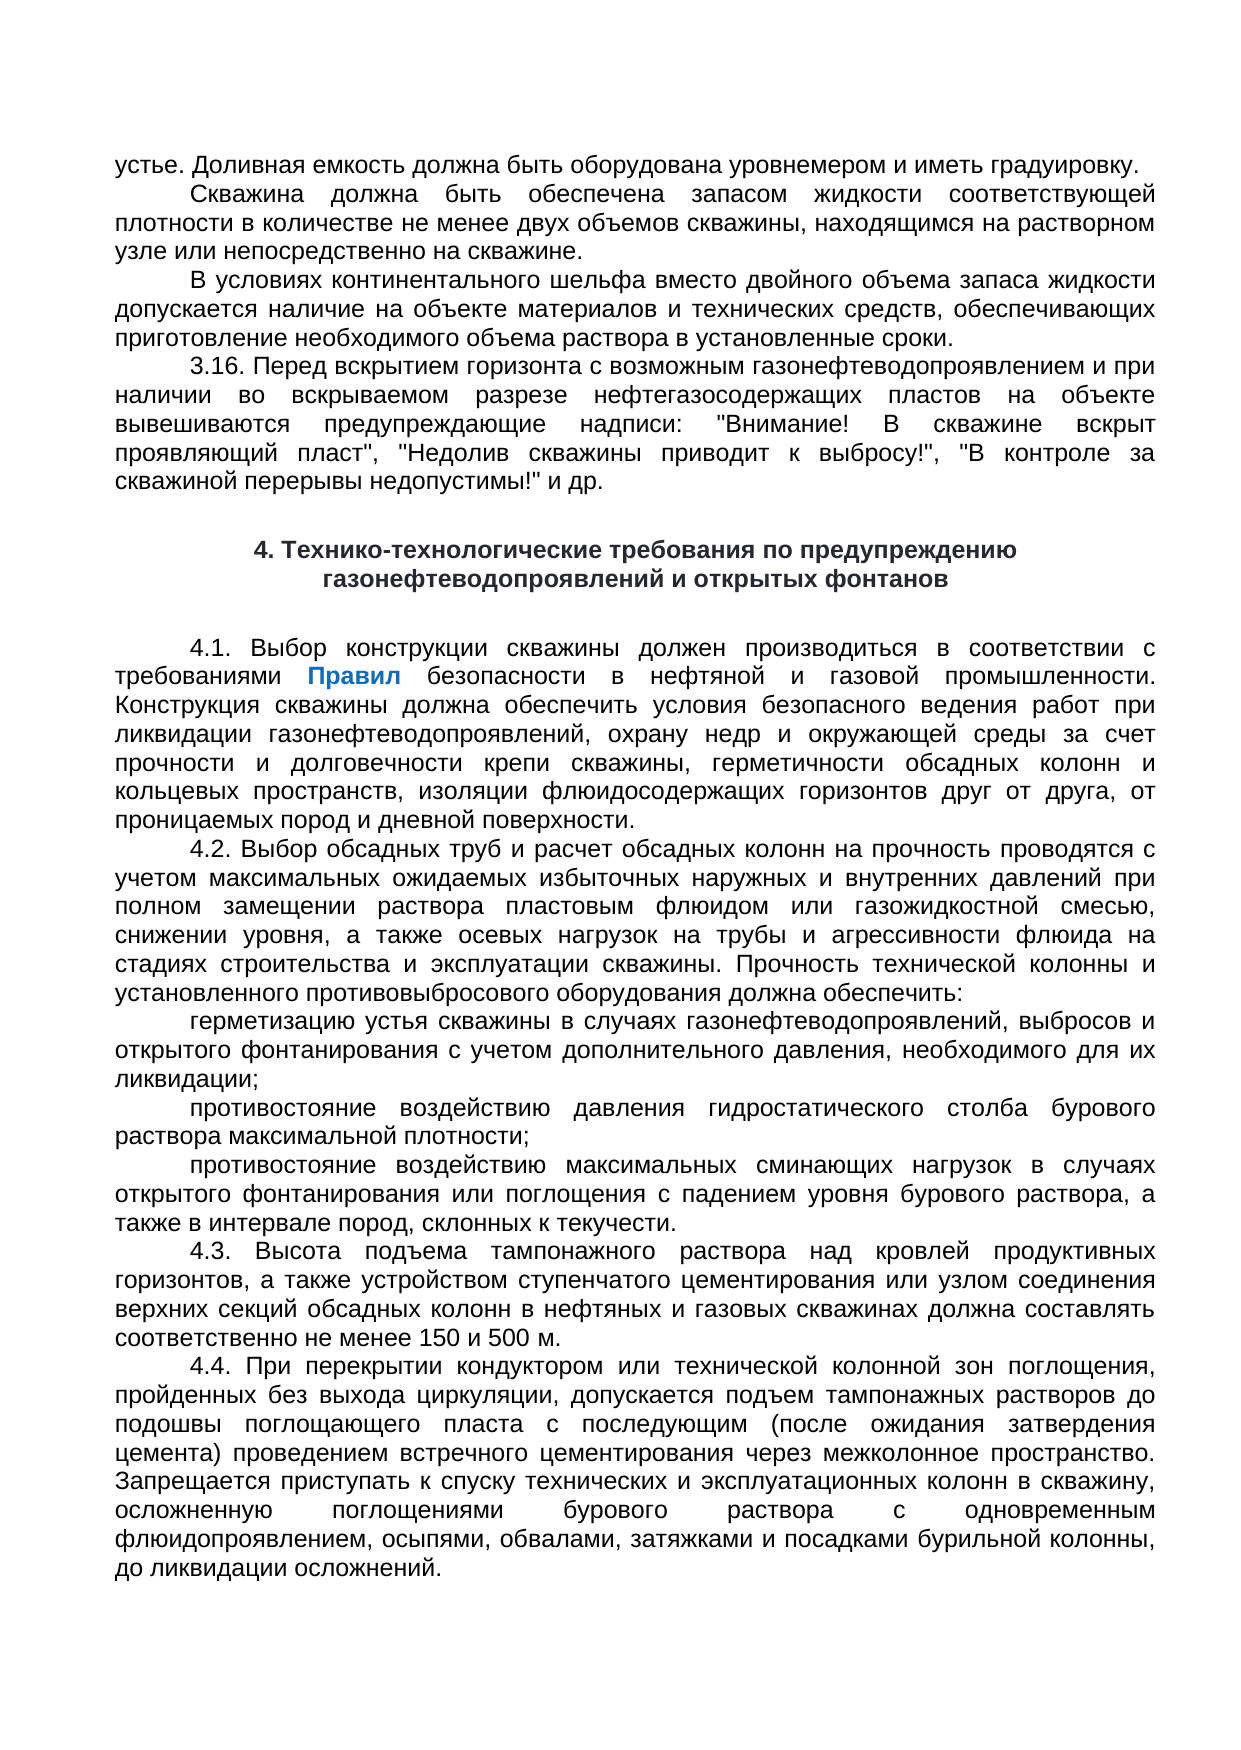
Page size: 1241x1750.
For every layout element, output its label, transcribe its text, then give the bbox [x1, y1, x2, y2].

text 4.4. При перекрытии кондуктором или технической колонной зон поглощения, пройденных без выхода циркуляции, допускается подъем тампонажных растворов до подошвы поглощающего пласта с последующим (после ожидания затвердения цемента) проведением встречного цементирования через межколонное пространство. Запрещается приступать к спуску технических и эксплуатационных колонн в скважину, осложненную поглощениями бурового раствора с одновременным флюидопроявлением, осыпями, обвалами, затяжками и посадками бурильной колонны, до ликвидации осложнений. [114, 1351, 1157, 1581]
text 4.3. Высота подъема тампонажного раствора над кровлей продуктивных горизонтов, а также устройством ступенчатого цементирования или узлом соединения верхних секций обсадных колонн в нефтяных и газовых скважинах должна составлять соответственно не менее 150 и 500 м. [114, 1236, 1157, 1351]
subtitle 4. Технико-технологические требования по предупреждению газонефтеводопроявлений и открытых фонтанов [114, 535, 1157, 592]
text противостояние воздействию давления гидростатического столба бурового раствора максимальной плотности; [114, 1092, 1157, 1150]
text В условиях континентального шельфа вместо двойного объема запаса жидкости допускается наличие на объекте материалов и технических средств, обеспечивающих приготовление необходимого объема раствора в установленные сроки. [114, 265, 1157, 351]
text герметизацию устья скважины в случаях газонефтеводопроявлений, выбросов и открытого фонтанирования с учетом дополнительного давления, необходимого для их ликвидации; [114, 1006, 1157, 1092]
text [114, 150, 1157, 179]
text Скважина должна быть обеспечена запасом жидкости соответствующей плотности в количестве не менее двух объемов скважины, находящимся на растворном узле или непосредственно на скважине. [114, 179, 1157, 265]
text 4.2. Выбор обсадных труб и расчет обсадных колонн на прочность проводятся с учетом максимальных ожидаемых избыточных наружных и внутренних давлений при полном замещении раствора пластовым флюидом или газожидкостной смесью, снижении уровня, а также осевых нагрузок на трубы и агрессивности флюида на стадиях строительства и эксплуатации скважины. Прочность технической колонны и установленного противовыбросового оборудования должна обеспечить: [114, 834, 1157, 1006]
text 3.16. Перед вскрытием горизонта с возможным газонефтеводопроявлением и при наличии во вскрываемом разрезе нефтегазосодержащих пластов на объекте вывешиваются предупреждающие надписи: "Внимание! В скважине вскрыт проявляющий пласт", "Недолив скважины приводит к выбросу!", "В контроле за скважиной перерывы недопустимы!" и др. [114, 351, 1157, 495]
text противостояние воздействию максимальных сминающих нагрузок в случаях открытого фонтанирования или поглощения с падением уровня бурового раствора, а также в интервале пород, склонных к текучести. [114, 1150, 1157, 1236]
text 4.1. Выбор конструкции скважины должен производиться в соответствии с требованиями Правил безопасности в нефтяной и газовой промышленности. Конструкция скважины должна обеспечить условия безопасного ведения работ при ликвидации газонефтеводопроявлений, охрану недр и окружающей среды за счет прочности и долговечности крепи скважины, герметичности обсадных колонн и кольцевых пространств, изоляции флюидосодержащих горизонтов друг от друга, от проницаемых пород и дневной поверхности. [114, 632, 1157, 834]
